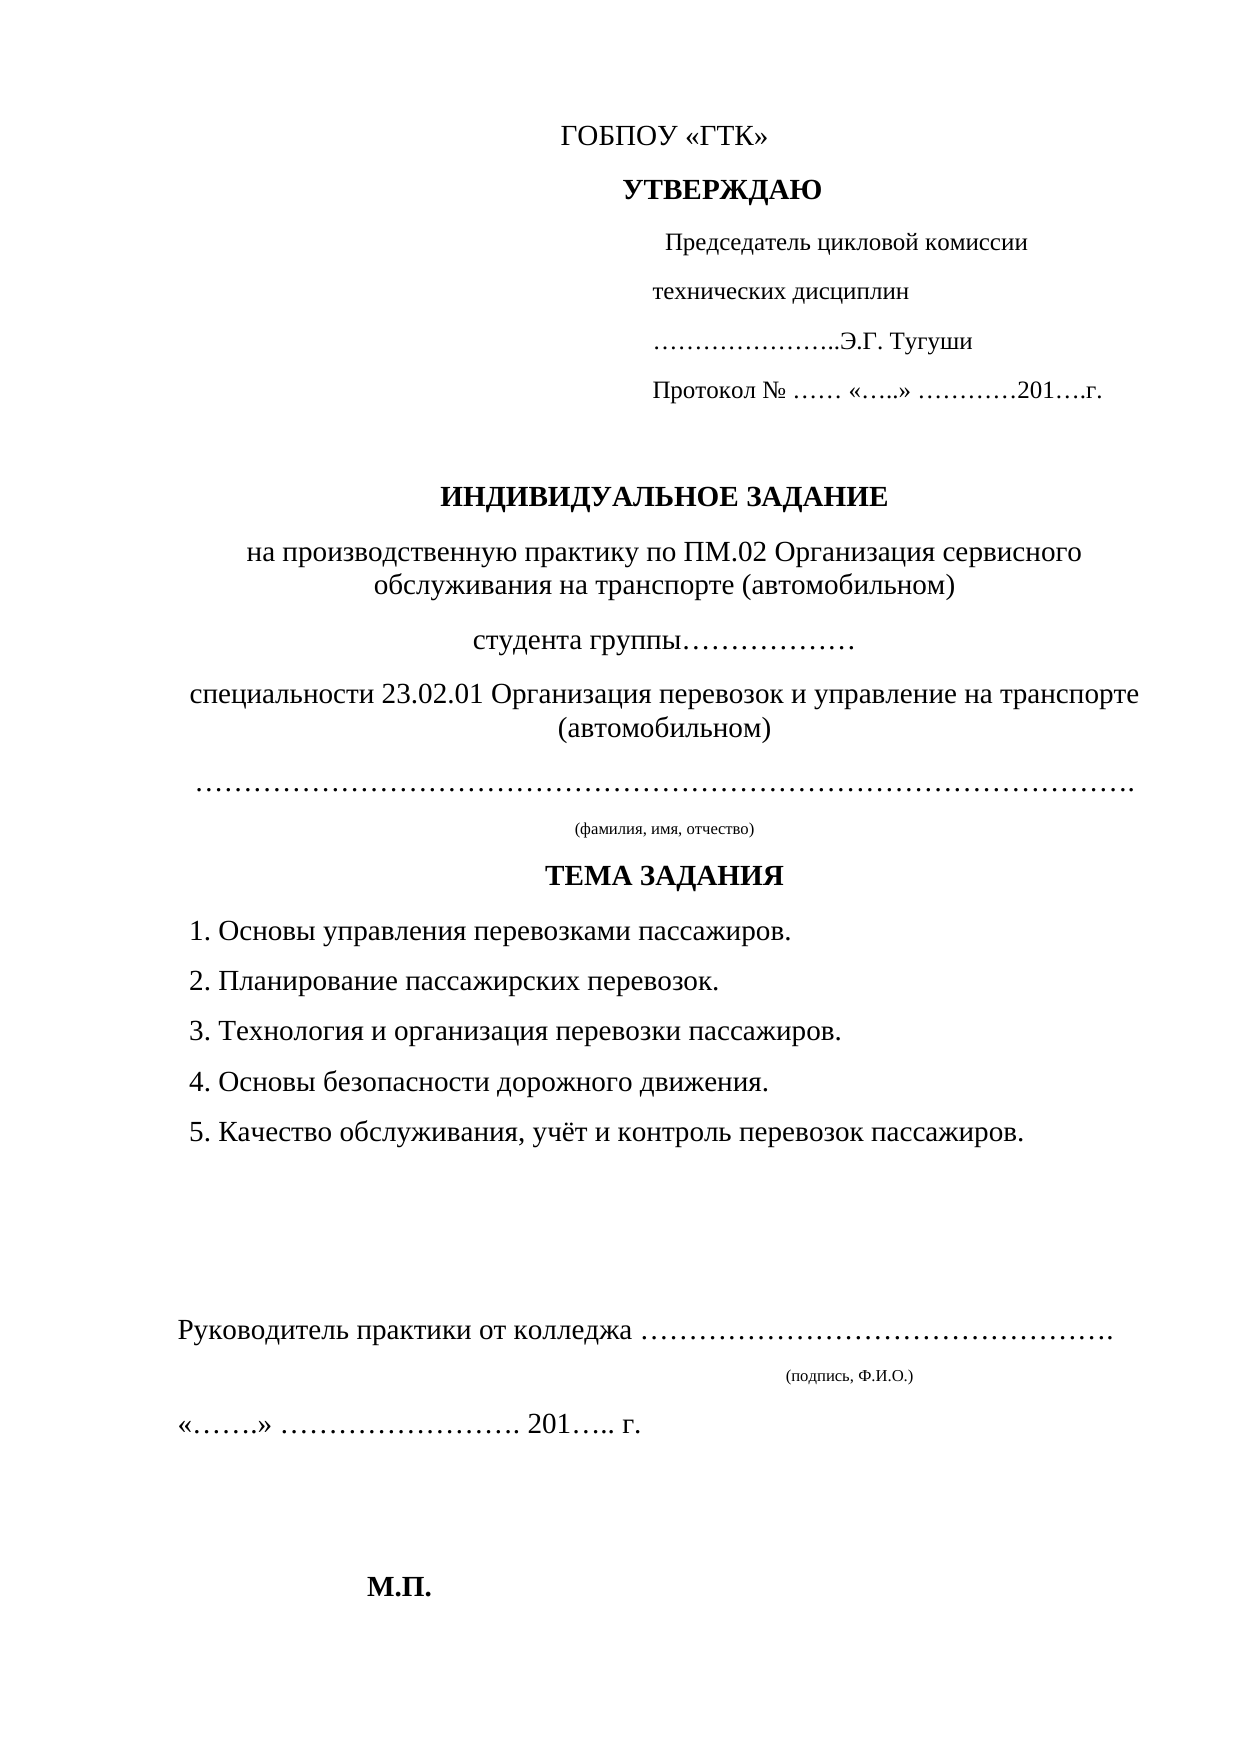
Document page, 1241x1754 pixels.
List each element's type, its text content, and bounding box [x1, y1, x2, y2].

text ……………………………………………………………………………………. [177, 764, 1152, 798]
text ГОБПОУ «ГТК» [177, 118, 1152, 152]
text специальности 23.02.01 Организация перевозок и управление на транспорте (автомобильном) [177, 676, 1152, 743]
text студента группы……………… [177, 622, 1152, 655]
text УТВЕРЖДАЮ [177, 172, 1152, 206]
text ИНДИВИДУАЛЬНОЕ ЗАДАНИЕ [177, 479, 1152, 513]
text Протокол № …… «…..» …………201….г. [177, 376, 1152, 404]
text «…….» ……………………. 201….. г. [177, 1406, 1152, 1440]
text на производственную практику по ПМ.02 Организация сервисного обслуживания на транспорте (автомобильном) [177, 534, 1152, 601]
text 4. Основы безопасности дорожного движения. [177, 1064, 1152, 1097]
text 1. Основы управления перевозками пассажиров. [177, 913, 1152, 946]
text (подпись, Ф.И.О.) [177, 1366, 1152, 1385]
text Председатель цикловой комиссии [177, 227, 1152, 256]
text 3. Технология и организация перевозки пассажиров. [177, 1013, 1152, 1047]
text ТЕМА ЗАДАНИЯ [177, 858, 1152, 892]
text М.П. [177, 1569, 1152, 1603]
text …………………..Э.Г. Тугуши [177, 326, 1152, 355]
text 2. Планирование пассажирских перевозок. [177, 963, 1152, 997]
text Руководитель практики от колледжа …………………………………………. [177, 1312, 1152, 1345]
text (фамилия, имя, отчество) [177, 818, 1152, 838]
text 5. Качество обслуживания, учёт и контроль перевозок пассажиров. [177, 1114, 1152, 1148]
text технических дисциплин [177, 276, 1152, 305]
